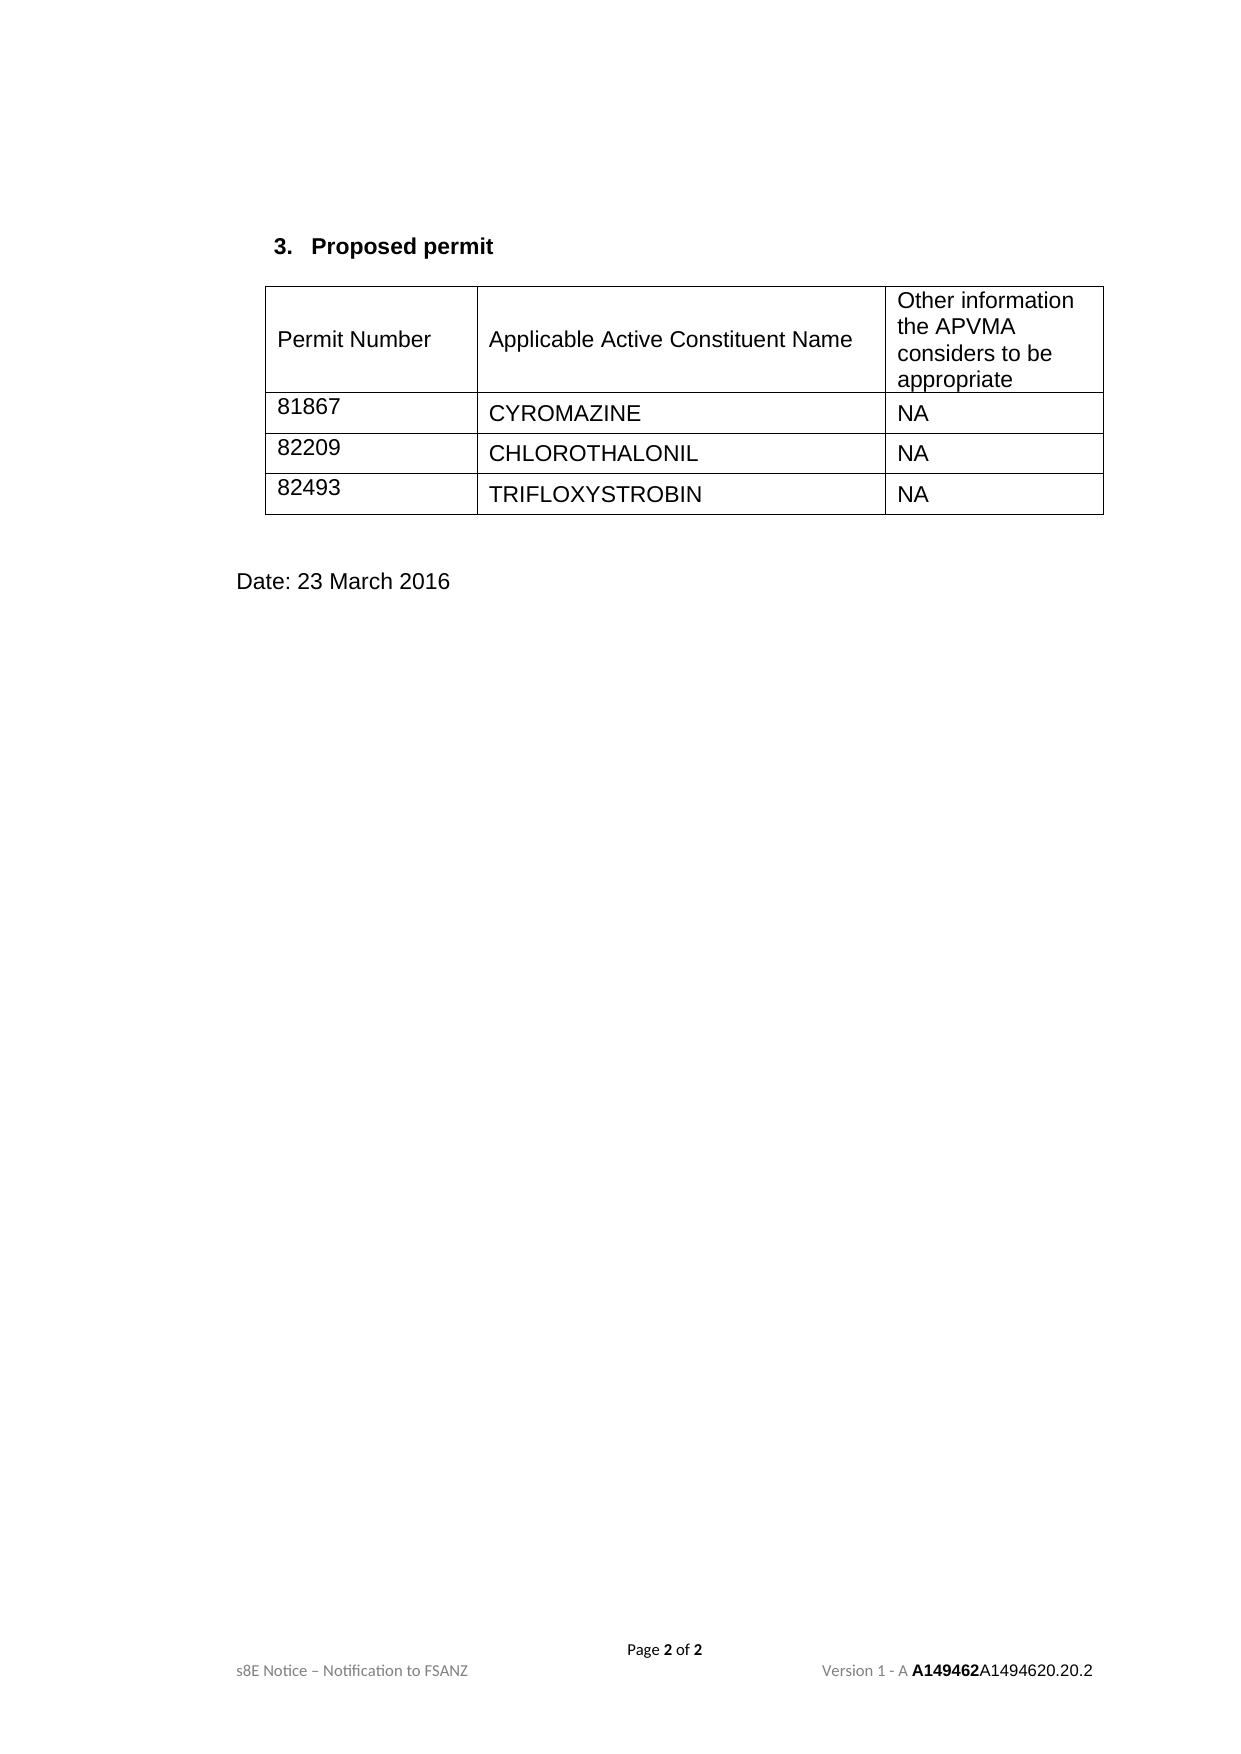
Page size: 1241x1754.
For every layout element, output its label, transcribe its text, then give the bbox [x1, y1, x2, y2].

table_cell 82493 [266, 474, 477, 514]
table_cell CHLOROTHALONIL [478, 434, 885, 473]
table_header Other information the APVMA considers to be appropriate [886, 287, 1103, 392]
table_cell TRIFLOXYSTROBIN [478, 474, 885, 514]
table_cell 82209 [266, 434, 477, 473]
text Date: 23 March 2016 [236, 568, 1092, 594]
table_cell NA [886, 474, 1103, 514]
table_header Permit Number [266, 287, 477, 392]
table_cell NA [886, 434, 1103, 473]
list Proposed permit [274, 233, 1092, 259]
table_header Applicable Active Constituent Name [478, 287, 885, 392]
table_cell CYROMAZINE [478, 393, 885, 433]
table_cell NA [886, 393, 1103, 433]
table_cell 81867 [266, 393, 477, 433]
